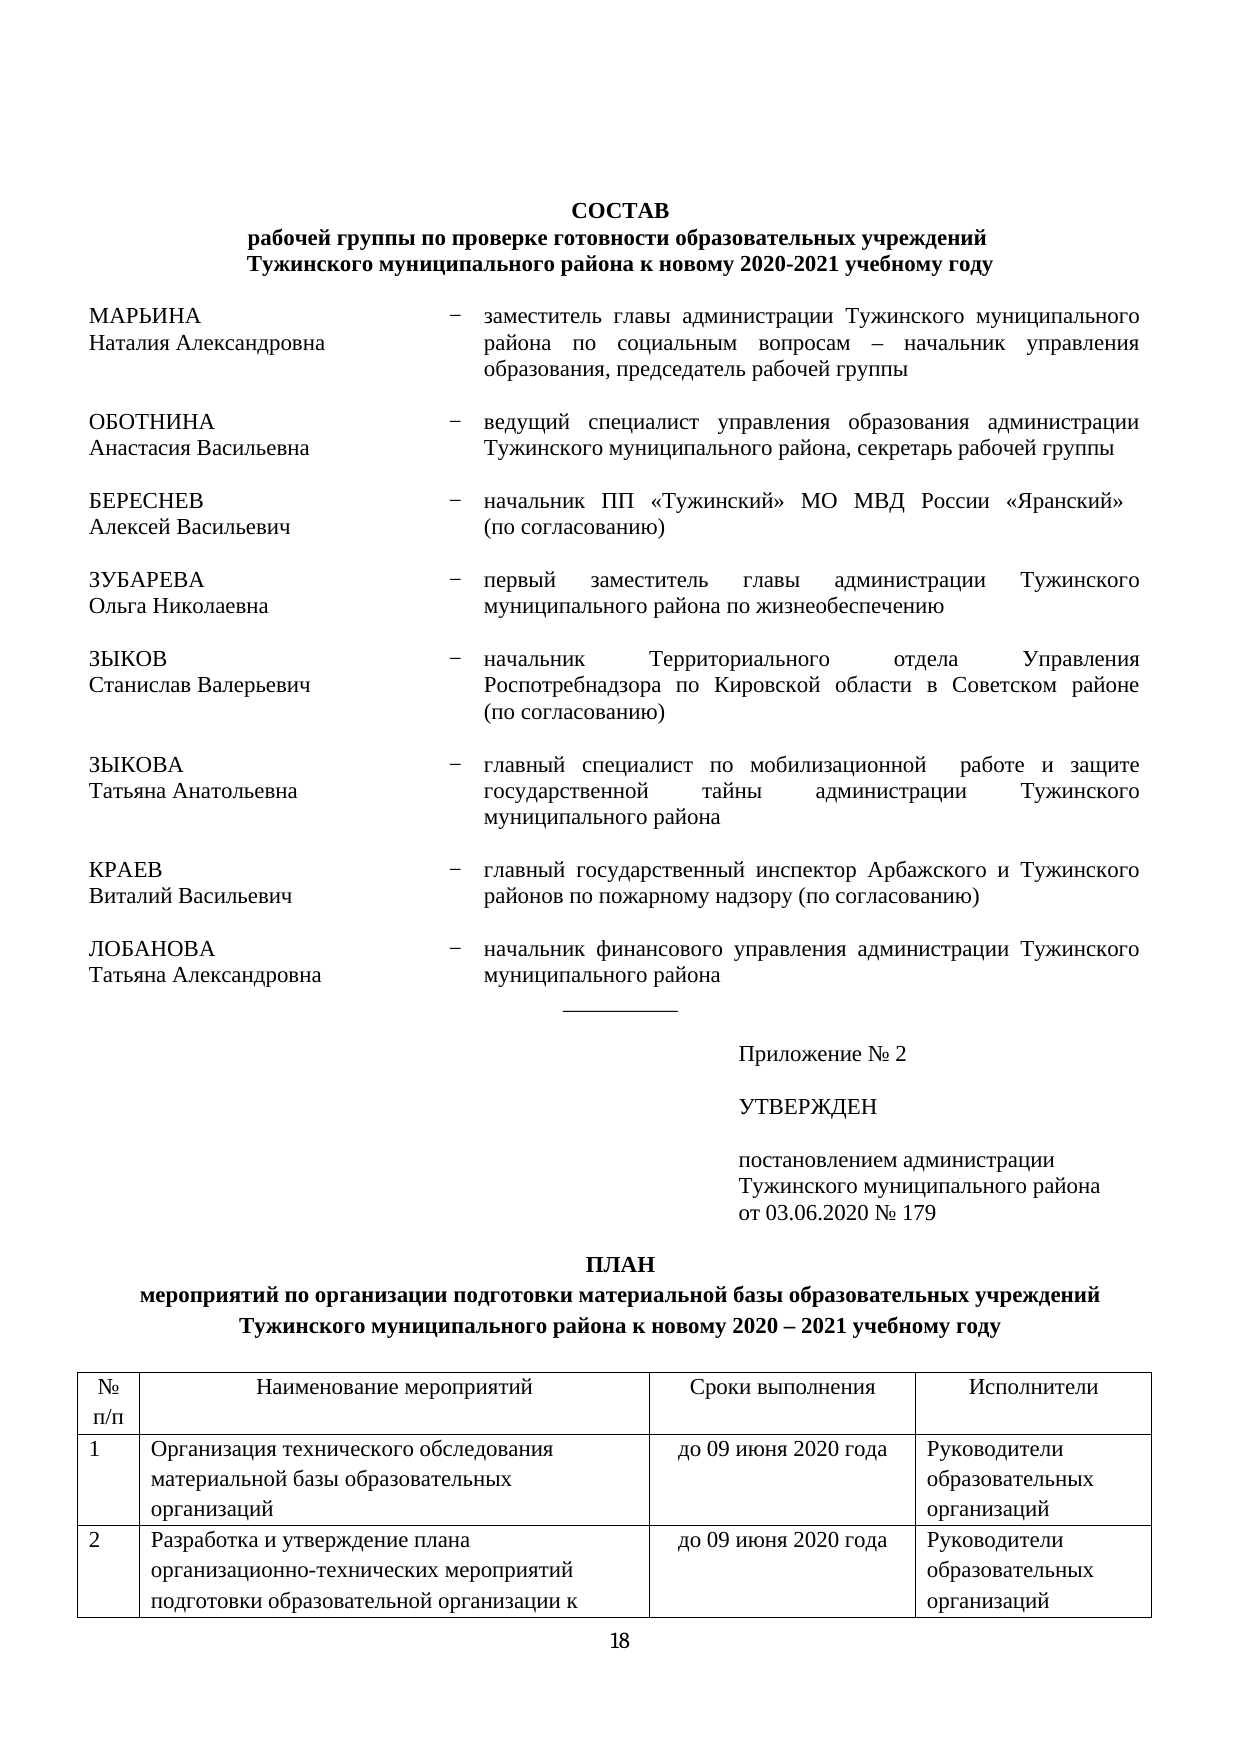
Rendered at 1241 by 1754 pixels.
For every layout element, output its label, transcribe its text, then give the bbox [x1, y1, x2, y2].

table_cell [916, 1526, 1151, 1617]
table_cell КРАЕВ Виталий Васильевич [78, 830, 410, 909]
table_header МАРЬИНА Наталия Александровна [78, 303, 410, 382]
table_header № п/п [78, 1373, 139, 1434]
table_cell ЛОБАНОВА Татьяна Александровна [78, 909, 410, 988]
table_cell ведущий специалист управления образования администрации Тужинского муниципального района, секретарь рабочей группы [473, 382, 1152, 461]
text мероприятий по организации подготовки материальной базы образовательных учреждений Тужинского муниципального района к новому 2020 – 2021 учебному году [89, 1282, 1152, 1338]
table_cell 1 [78, 1435, 139, 1525]
table_header Наименование мероприятий [140, 1373, 649, 1434]
table_cell начальник финансового управления администрации Тужинского муниципального района [473, 909, 1152, 988]
table_cell − [410, 461, 472, 540]
table_cell ЗУБАРЕВА Ольга Николаевна [78, 540, 410, 619]
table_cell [140, 1526, 649, 1617]
table_header Сроки выполнения [650, 1373, 915, 1434]
text СОСТАВ [89, 197, 1152, 223]
table_header заместитель главы администрации Тужинского муниципального района по социальным вопросам – начальник управления образования, председатель рабочей группы [473, 303, 1152, 382]
table_cell до 09 июня 2020 года [650, 1435, 915, 1525]
table_cell ЗЫКОВА Татьяна Анатольевна [78, 724, 410, 830]
text рабочей группы по проверке готовности образовательных учреждений Тужинского муниципального района к новому 2020-2021 учебному году [89, 223, 1152, 276]
text от 03.06.2020 № 179 [738, 1199, 1152, 1225]
table_cell − [410, 830, 472, 909]
table_cell начальник Территориального отдела Управления Роспотребнадзора по Кировской области в Советском районе (по согласованию) [473, 619, 1152, 724]
table_cell БЕРЕСНЕВ Алексей Васильевич [78, 461, 410, 540]
table_cell − [410, 382, 472, 461]
table_cell Руководители образовательных организаций [916, 1435, 1151, 1525]
table_cell − [410, 909, 472, 988]
table_cell Организация технического обследования материальной базы образовательных организаций [140, 1435, 649, 1525]
text постановлением администрации Тужинского муниципального района [738, 1146, 1152, 1199]
table_cell главный специалист по мобилизационной работе и защите государственной тайны администрации Тужинского муниципального района [473, 724, 1152, 830]
table_cell − [410, 540, 472, 619]
text УТВЕРЖДЕН [738, 1093, 1152, 1119]
table_header − [410, 303, 472, 382]
text ПЛАН [89, 1251, 1152, 1278]
text Приложение № 2 [738, 1041, 1152, 1067]
table_cell ЗЫКОВ Станислав Валерьевич [78, 619, 410, 724]
text __________ [89, 988, 1152, 1014]
table_header Исполнители [916, 1373, 1151, 1434]
table_cell − [410, 724, 472, 830]
table_cell главный государственный инспектор Арбажского и Тужинского районов по пожарному надзору (по согласованию) [473, 830, 1152, 909]
table_cell − [410, 619, 472, 724]
table_cell ОБОТНИНА Анастасия Васильевна [78, 382, 410, 461]
table_cell первый заместитель главы администрации Тужинского муниципального района по жизнеобеспечению [473, 540, 1152, 619]
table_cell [650, 1526, 915, 1617]
table_cell 2 [78, 1526, 139, 1617]
table_cell начальник ПП «Тужинский» МО МВД России «Яранский» (по согласованию) [473, 461, 1152, 540]
